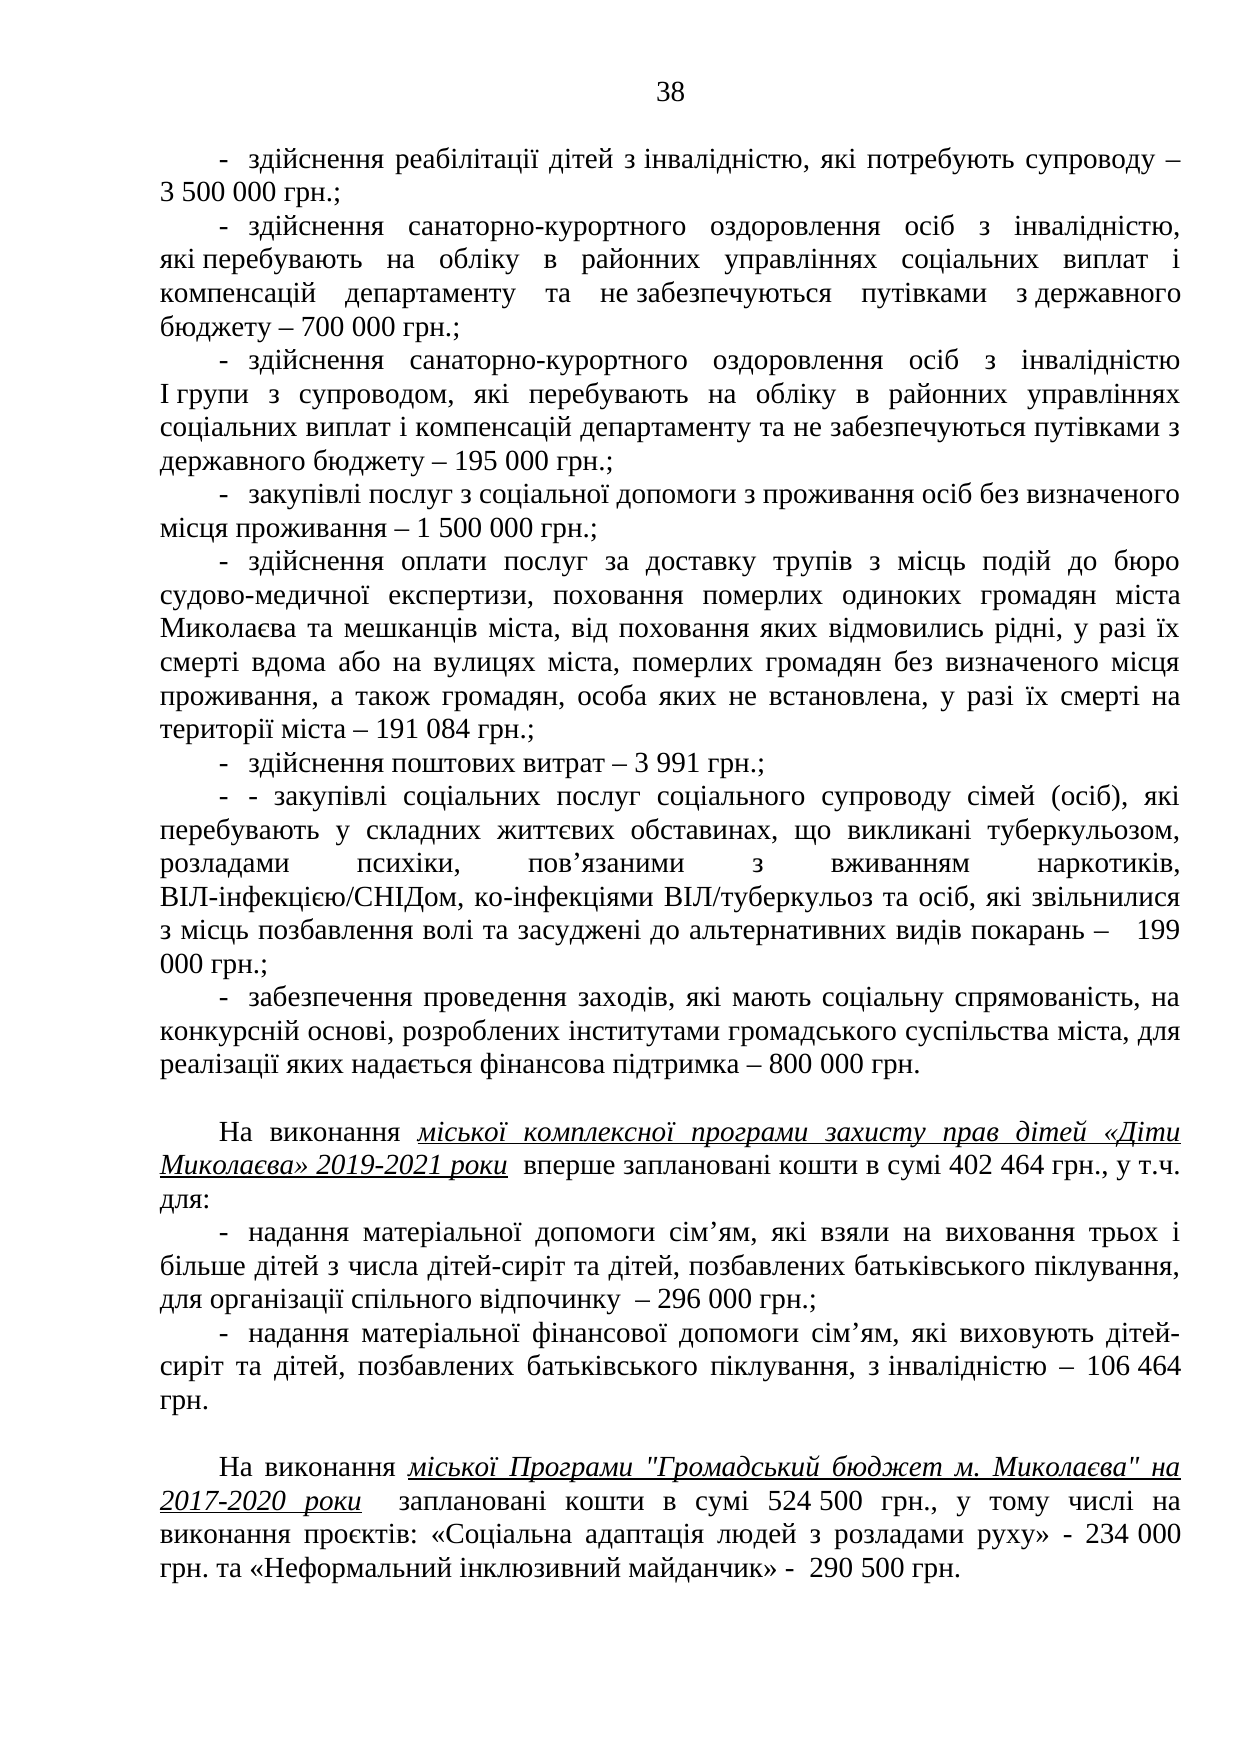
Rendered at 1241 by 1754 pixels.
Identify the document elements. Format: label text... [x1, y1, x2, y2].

list забезпечення проведення заходів, які мають соціальну спрямованість, на конкурсній основі, розроблених інститутами громадського суспільства міста, для реалізації яких надається фінансова підтримка – 800 000 грн. [159, 979, 1181, 1080]
list - закупівлі соціальних послуг соціального супроводу сімей (осіб), які перебувають у складних життєвих обставинах, що викликані туберкульозом, розладами психіки, пов’язаними з вживанням наркотиків, ВІЛ-інфекцією/СНІДом, ко-інфекціями ВІЛ/туберкульоз та осіб, які звільнилися з місць позбавлення волі та засуджені до альтернативних видів покарань – 199 000 грн.; [159, 778, 1181, 979]
list надання матеріальної допомоги сім’ям, які взяли на виховання трьох і більше дітей з числа дітей-сиріт та дітей, позбавлених батьківського піклування, для організації спільного відпочинку – 296 000 грн.; [159, 1214, 1181, 1315]
text На виконання міської комплексної програми захисту прав дітей «Діти Миколаєва» 2019-2021 роки вперше заплановані кошти в сумі 402 464 грн., у т.ч. для: [159, 1114, 1181, 1214]
list надання матеріальної фінансової допомоги сім’ям, які виховують дітей-сиріт та дітей, позбавлених батьківського піклування, з інвалідністю – 106 464 грн. [159, 1315, 1181, 1416]
list здійснення оплати послуг за доставку трупів з місць подій до бюро судово-медичної експертизи, поховання померлих одиноких громадян міста Миколаєва та мешканців міста, від поховання яких відмовились рідні, у разі їх смерті вдома або на вулицях міста, померлих громадян без визначеного місця проживання, а також громадян, особа яких не встановлена, у разі їх смерті на території міста – 191 084 грн.; [159, 543, 1181, 745]
list здійснення поштових витрат – 3 991 грн.; [159, 745, 1181, 778]
list закупівлі послуг з соціальної допомоги з проживання осіб без визначеного місця проживання – 1 500 000 грн.; [159, 476, 1181, 543]
list здійснення санаторно-курортного оздоровлення осіб з інвалідністю, які перебувають на обліку в районних управліннях соціальних виплат і компенсацій департаменту та не забезпечуються путівками з державного бюджету – 700 000 грн.; [159, 208, 1181, 342]
text На виконання міської Програми "Громадський бюджет м. Миколаєва" на 2017-2020 роки заплановані кошти в сумі 524 500 грн., у тому числі на виконання проєктів: «Соціальна адаптація людей з розладами руху» - 234 000 грн. та «Неформальний інклюзивний майданчик» - 290 500 грн. [159, 1449, 1181, 1583]
list здійснення санаторно-курортного оздоровлення осіб з інвалідністю І групи з супроводом, які перебувають на обліку в районних управліннях соціальних виплат і компенсацій департаменту та не забезпечуються путівками з державного бюджету – 195 000 грн.; [159, 342, 1181, 476]
list здійснення реабілітації дітей з інвалідністю, які потребують супроводу – 3 500 000 грн.; [159, 141, 1181, 208]
